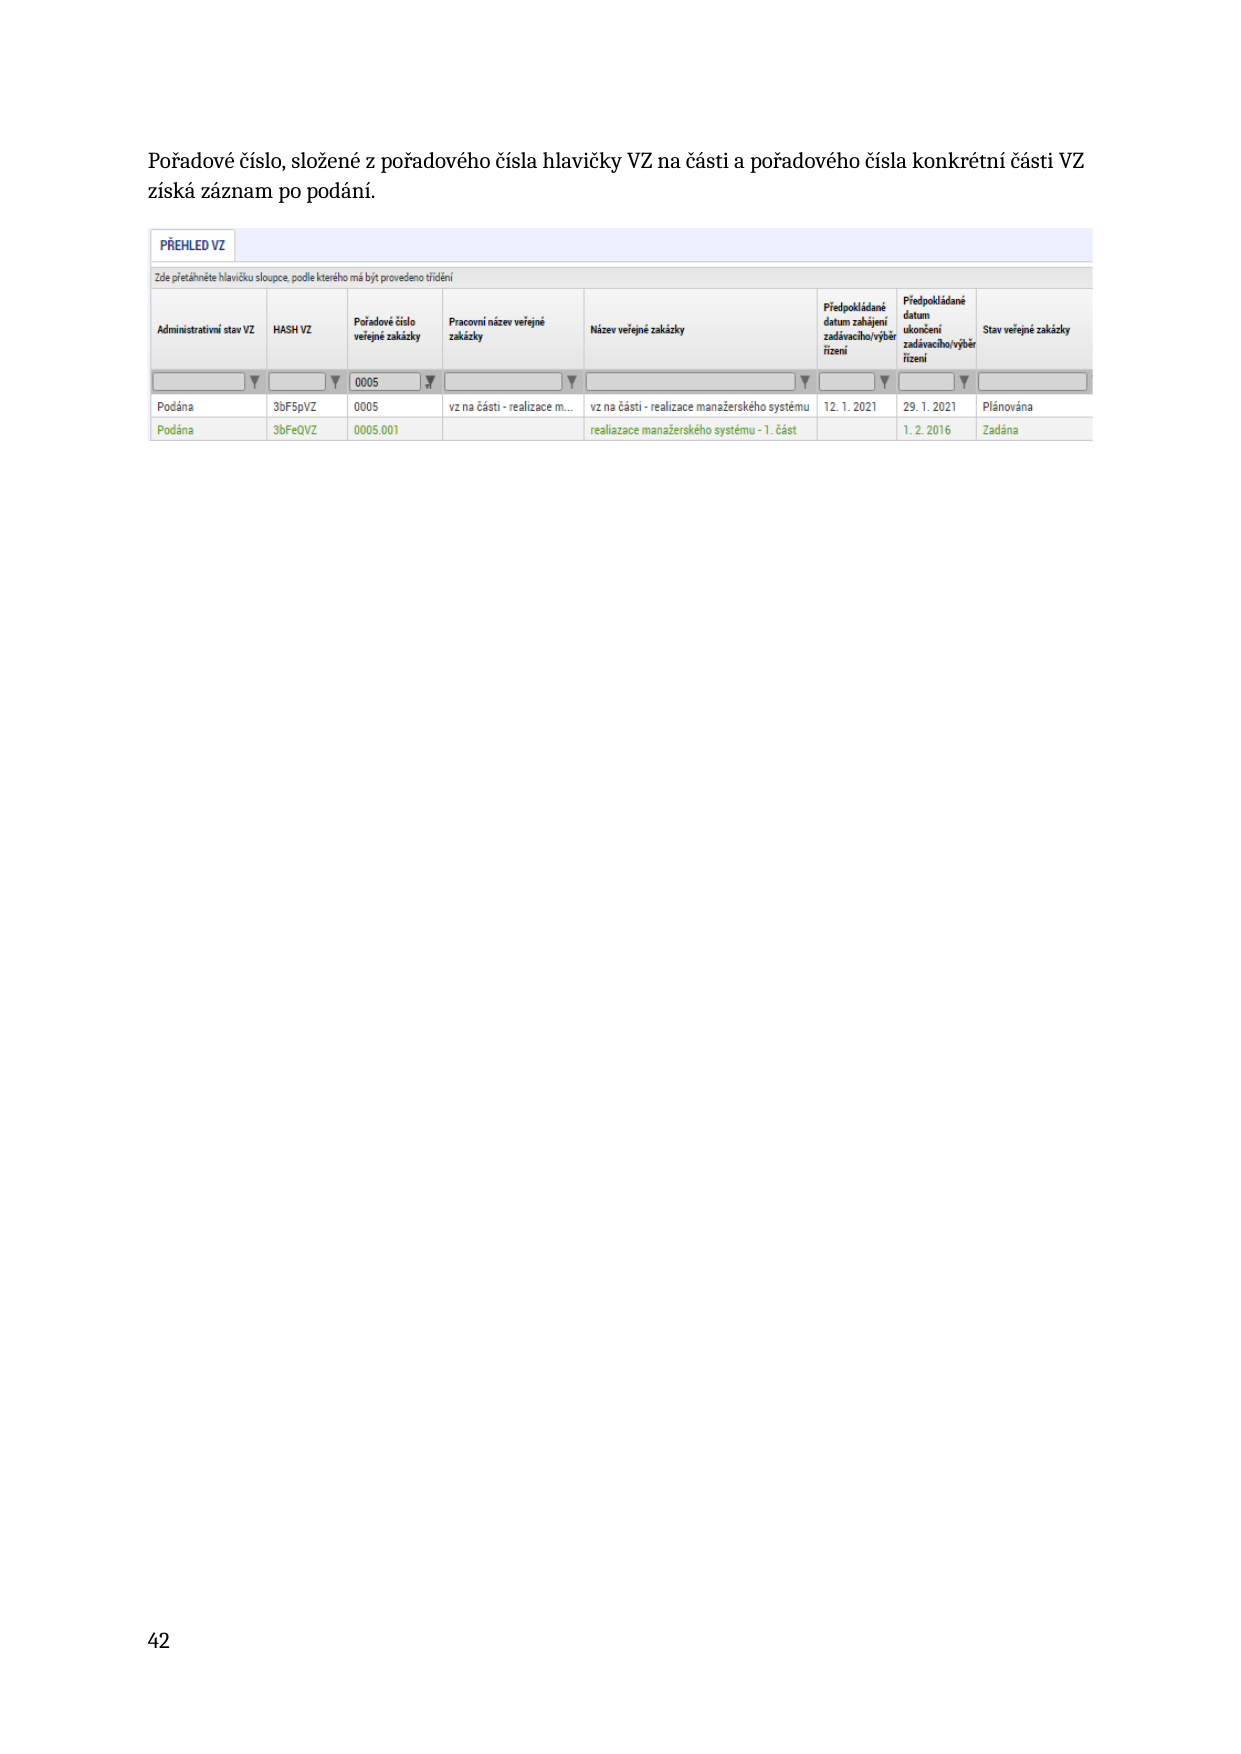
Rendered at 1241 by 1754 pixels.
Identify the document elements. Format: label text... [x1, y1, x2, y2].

text Pořadové číslo, složené z pořadového čísla hlavičky VZ na části a pořadového čísla konkrétní části VZ získá záznam po podání. [148, 148, 1093, 204]
picture [147, 228, 1093, 441]
